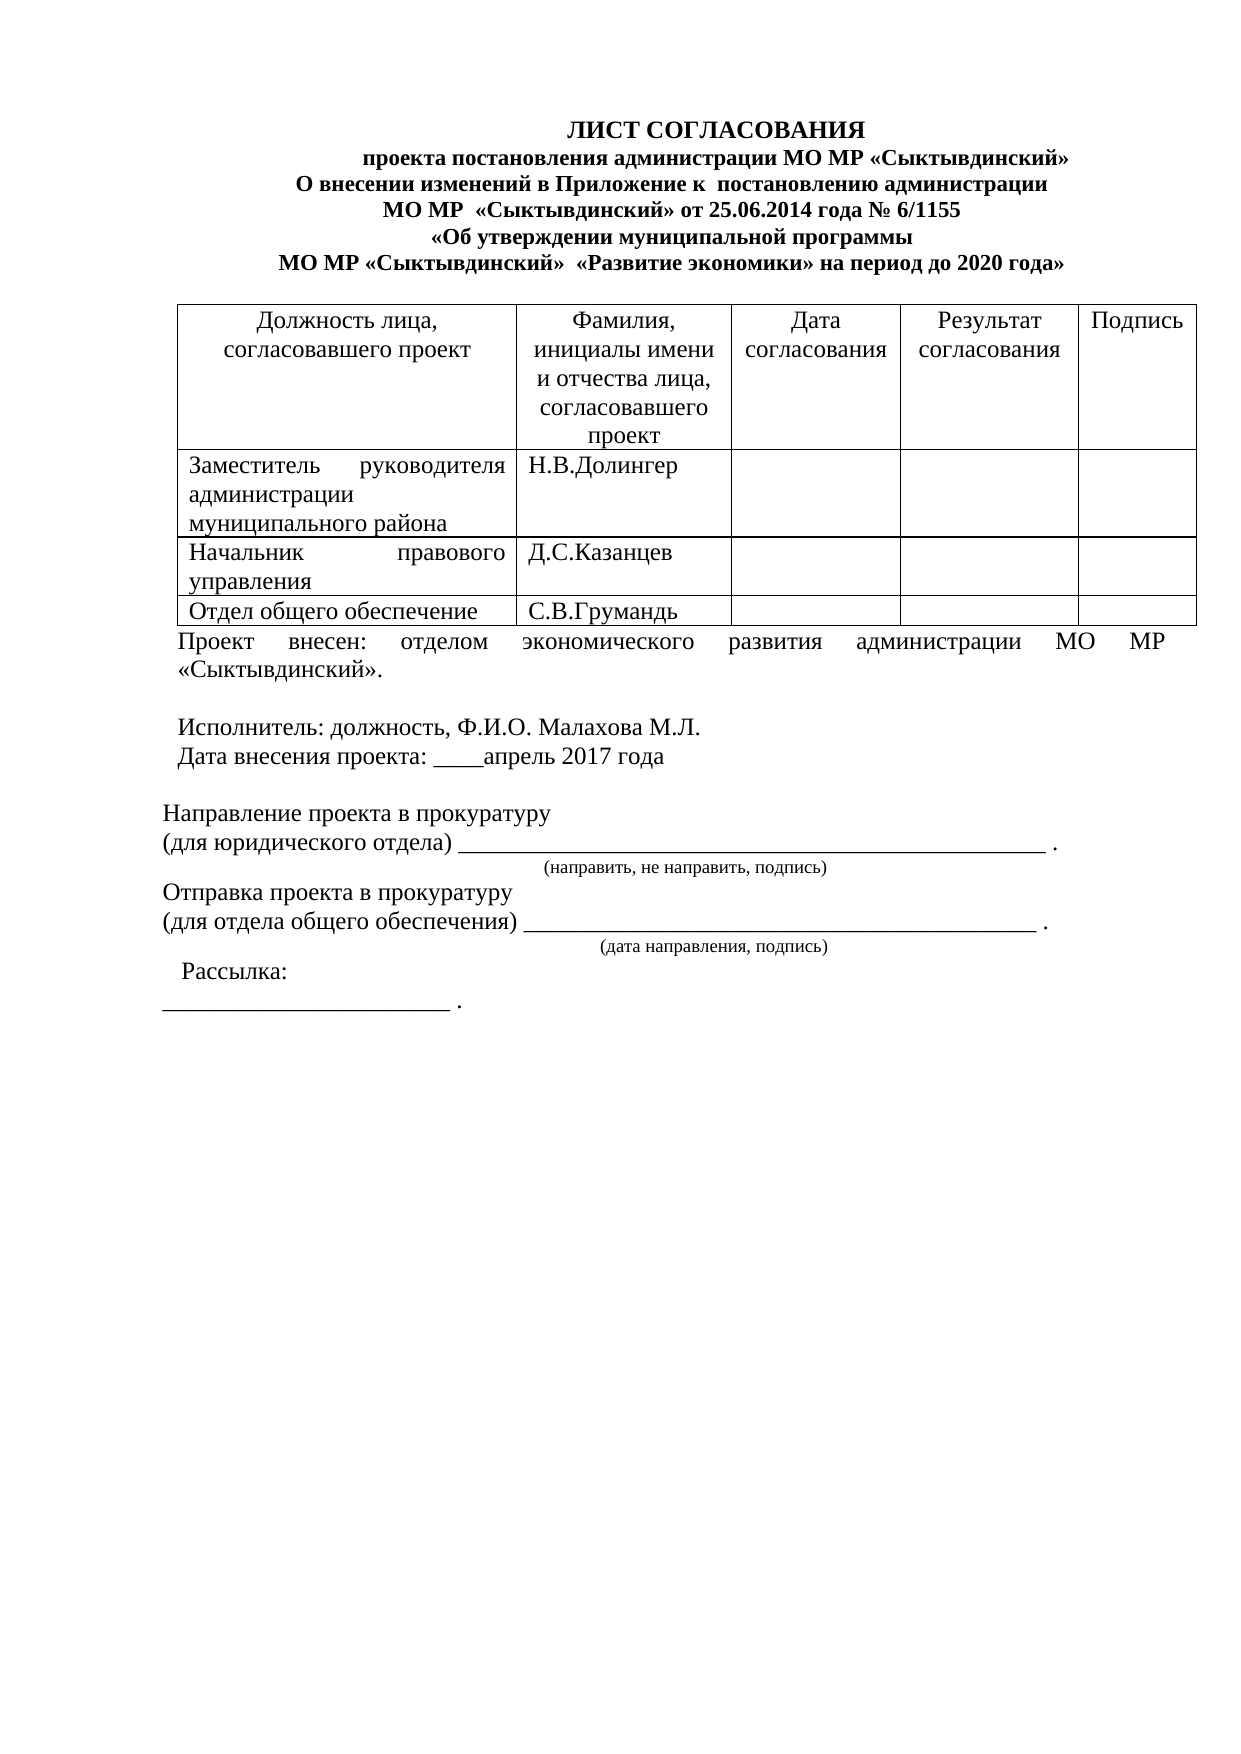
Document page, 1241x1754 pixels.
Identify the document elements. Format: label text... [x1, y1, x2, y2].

title О внесении изменений в Приложение к постановлению администрации [177, 170, 1166, 197]
table_cell Заместитель руководителя администрации муниципального района [178, 450, 516, 536]
table_header Подпись [1079, 305, 1196, 449]
text Направление проекта в прокуратуру [162, 798, 1166, 827]
title МО МР «Сыктывдинский» от 25.06.2014 года № 6/1155 [177, 197, 1166, 223]
table_header Фамилия, инициалы имени и отчества лица, согласовавшего проект [517, 305, 731, 449]
table_cell Отдел общего обеспечение [178, 596, 516, 625]
table_cell [1079, 450, 1196, 536]
text Рассылка: [162, 956, 1166, 985]
table_cell [901, 538, 1078, 595]
text Исполнитель: должность, Ф.И.О. Малахова М.Л. [177, 712, 1166, 741]
text _______________________ . [162, 985, 1166, 1014]
text (для юридического отдела) _______________________________________________ . [162, 827, 1166, 856]
text ЛИСТ СОГЛАСОВАНИЯ [177, 115, 1166, 144]
text (для отдела общего обеспечения) _________________________________________ . [162, 906, 1166, 935]
title МО МР «Сыктывдинский» «Развитие экономики» на период до 2020 года» [177, 249, 1166, 276]
title «Об утверждении муниципальной программы [177, 223, 1166, 249]
table_cell С.В.Грумандь [517, 596, 731, 625]
table_cell [1079, 596, 1196, 625]
text (направить, не направить, подпись) [162, 856, 1166, 877]
table_cell [732, 450, 900, 536]
table_cell [732, 596, 900, 625]
text Проект внесен: отделом экономического развития администрации МО МР «Сыктывдинский». [177, 626, 1166, 683]
table_header Должность лица, согласовавшего проект [178, 305, 516, 449]
text проекта постановления администрации МО МР «Сыктывдинский» [177, 144, 1166, 170]
table_cell [901, 596, 1078, 625]
table_header Дата согласования [732, 305, 900, 449]
table_cell [1079, 538, 1196, 595]
table_header Результат согласования [901, 305, 1078, 449]
table_cell Н.В.Долингер [517, 450, 731, 536]
table_cell [732, 538, 900, 595]
table_cell Д.С.Казанцев [517, 538, 731, 595]
text Дата внесения проекта: ____апрель 2017 года [177, 741, 1166, 769]
text Отправка проекта в прокуратуру [162, 877, 1166, 906]
text (дата направления, подпись) [162, 935, 1166, 956]
table_cell [901, 450, 1078, 536]
table_cell Начальник правового управления [178, 538, 516, 595]
